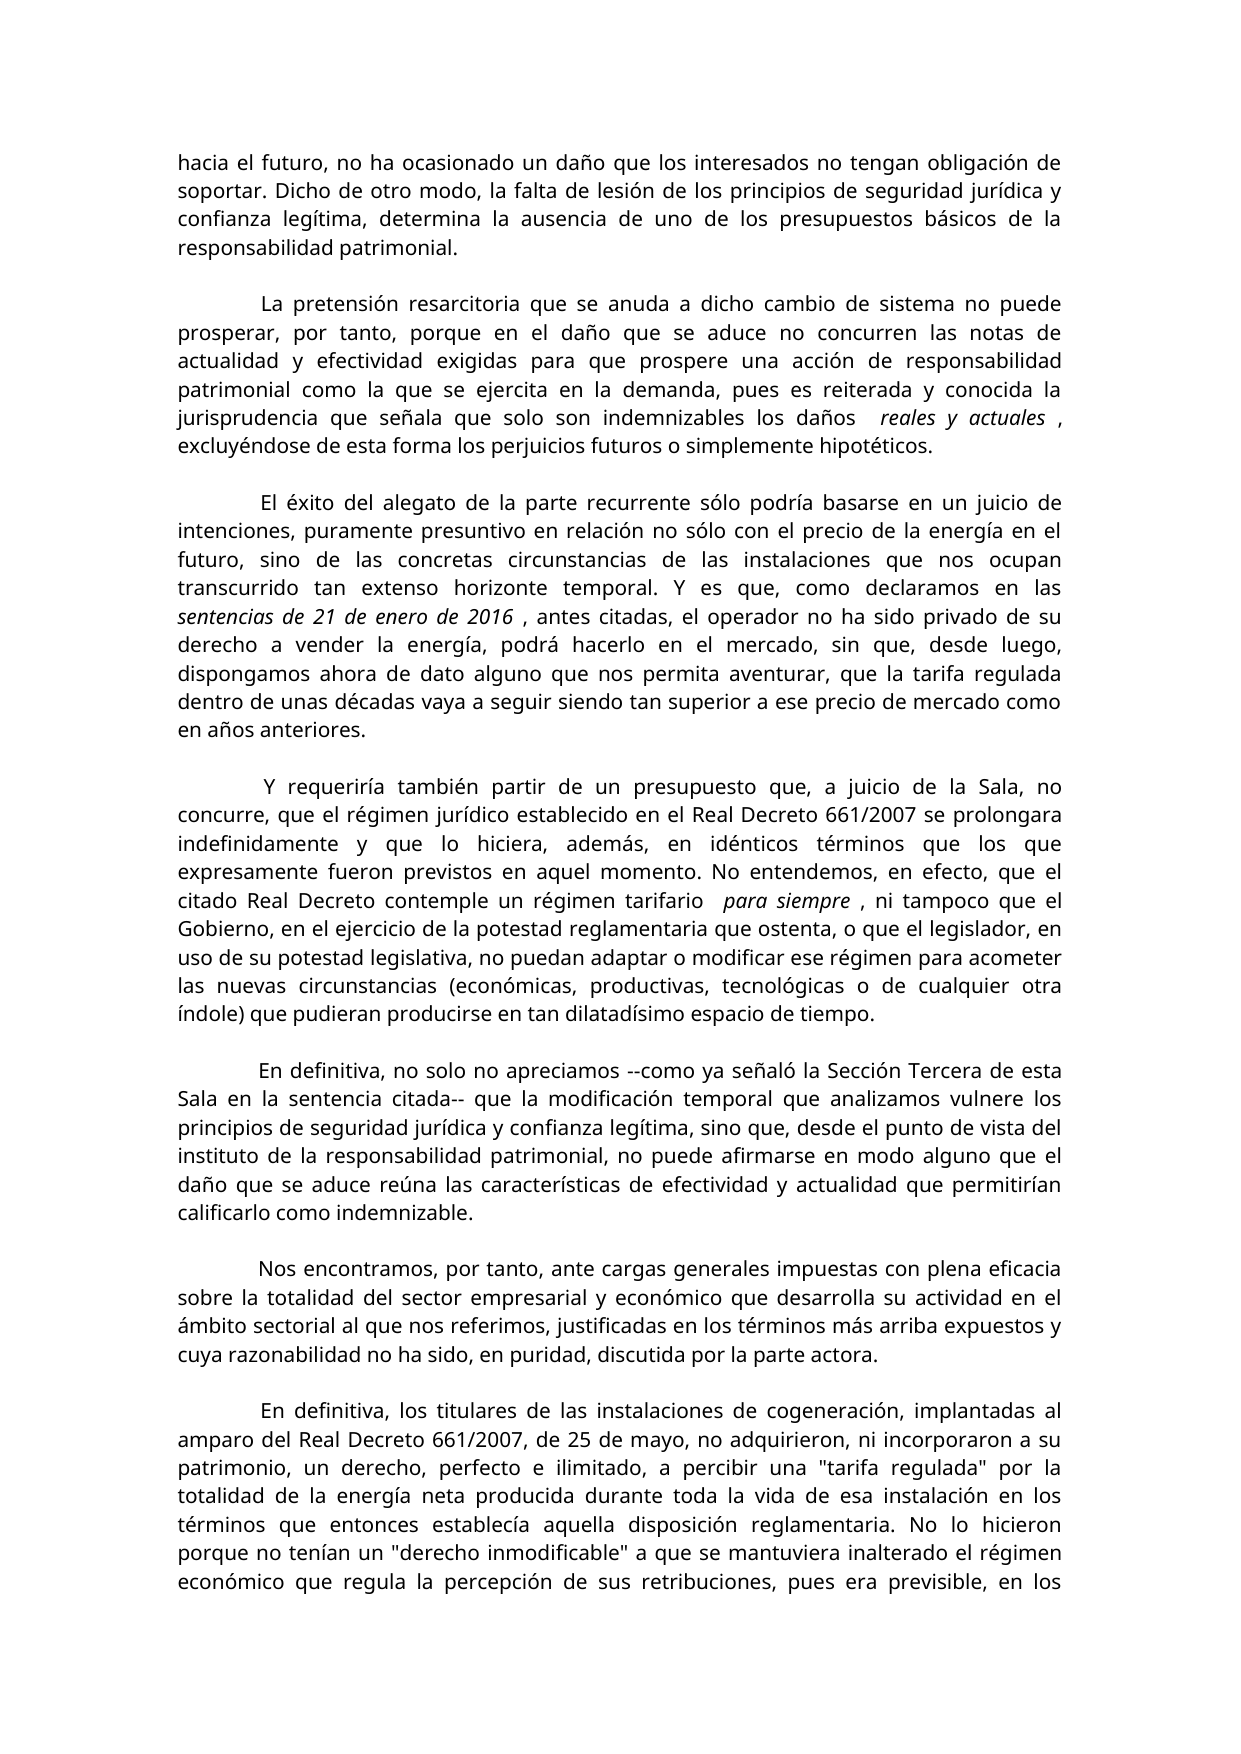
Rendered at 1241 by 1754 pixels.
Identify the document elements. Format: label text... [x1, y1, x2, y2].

text En definitiva, no solo no apreciamos --como ya señaló la Sección Tercera de esta Sala en la sentencia citada-- que la modificación temporal que analizamos vulnere los principios de seguridad jurídica y confianza legítima, sino que, desde el punto de vista del instituto de la responsabilidad patrimonial, no puede afirmarse en modo alguno que el daño que se aduce reúna las características de efectividad y actualidad que permitirían calificarlo como indemnizable. [177, 1056, 1063, 1227]
text Y requeriría también partir de un presupuesto que, a juicio de la Sala, no concurre, que el régimen jurídico establecido en el Real Decreto 661/2007 se prolongara indefinidamente y que lo hiciera, además, en idénticos términos que los que expresamente fueron previstos en aquel momento. No entendemos, en efecto, que el citado Real Decreto contemple un régimen tarifario para siempre , ni tampoco que el Gobierno, en el ejercicio de la potestad reglamentaria que ostenta, o que el legislador, en uso de su potestad legislativa, no puedan adaptar o modificar ese régimen para acometer las nuevas circunstancias (económicas, productivas, tecnológicas o de cualquier otra índole) que pudieran producirse en tan dilatadísimo espacio de tiempo. [177, 772, 1063, 1028]
text La pretensión resarcitoria que se anuda a dicho cambio de sistema no puede prosperar, por tanto, porque en el daño que se aduce no concurren las notas de actualidad y efectividad exigidas para que prospere una acción de responsabilidad patrimonial como la que se ejercita en la demanda, pues es reiterada y conocida la jurisprudencia que señala que solo son indemnizables los daños reales y actuales , excluyéndose de esta forma los perjuicios futuros o simplemente hipotéticos. [177, 289, 1063, 460]
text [177, 1396, 1063, 1595]
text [177, 148, 1063, 261]
text El éxito del alegato de la parte recurrente sólo podría basarse en un juicio de intenciones, puramente presuntivo en relación no sólo con el precio de la energía en el futuro, sino de las concretas circunstancias de las instalaciones que nos ocupan transcurrido tan extenso horizonte temporal. Y es que, como declaramos en las sentencias de 21 de enero de 2016 , antes citadas, el operador no ha sido privado de su derecho a vender la energía, podrá hacerlo en el mercado, sin que, desde luego, dispongamos ahora de dato alguno que nos permita aventurar, que la tarifa regulada dentro de unas décadas vaya a seguir siendo tan superior a ese precio de mercado como en años anteriores. [177, 488, 1063, 744]
text Nos encontramos, por tanto, ante cargas generales impuestas con plena eficacia sobre la totalidad del sector empresarial y económico que desarrolla su actividad en el ámbito sectorial al que nos referimos, justificadas en los términos más arriba expuestos y cuya razonabilidad no ha sido, en puridad, discutida por la parte actora. [177, 1254, 1063, 1368]
